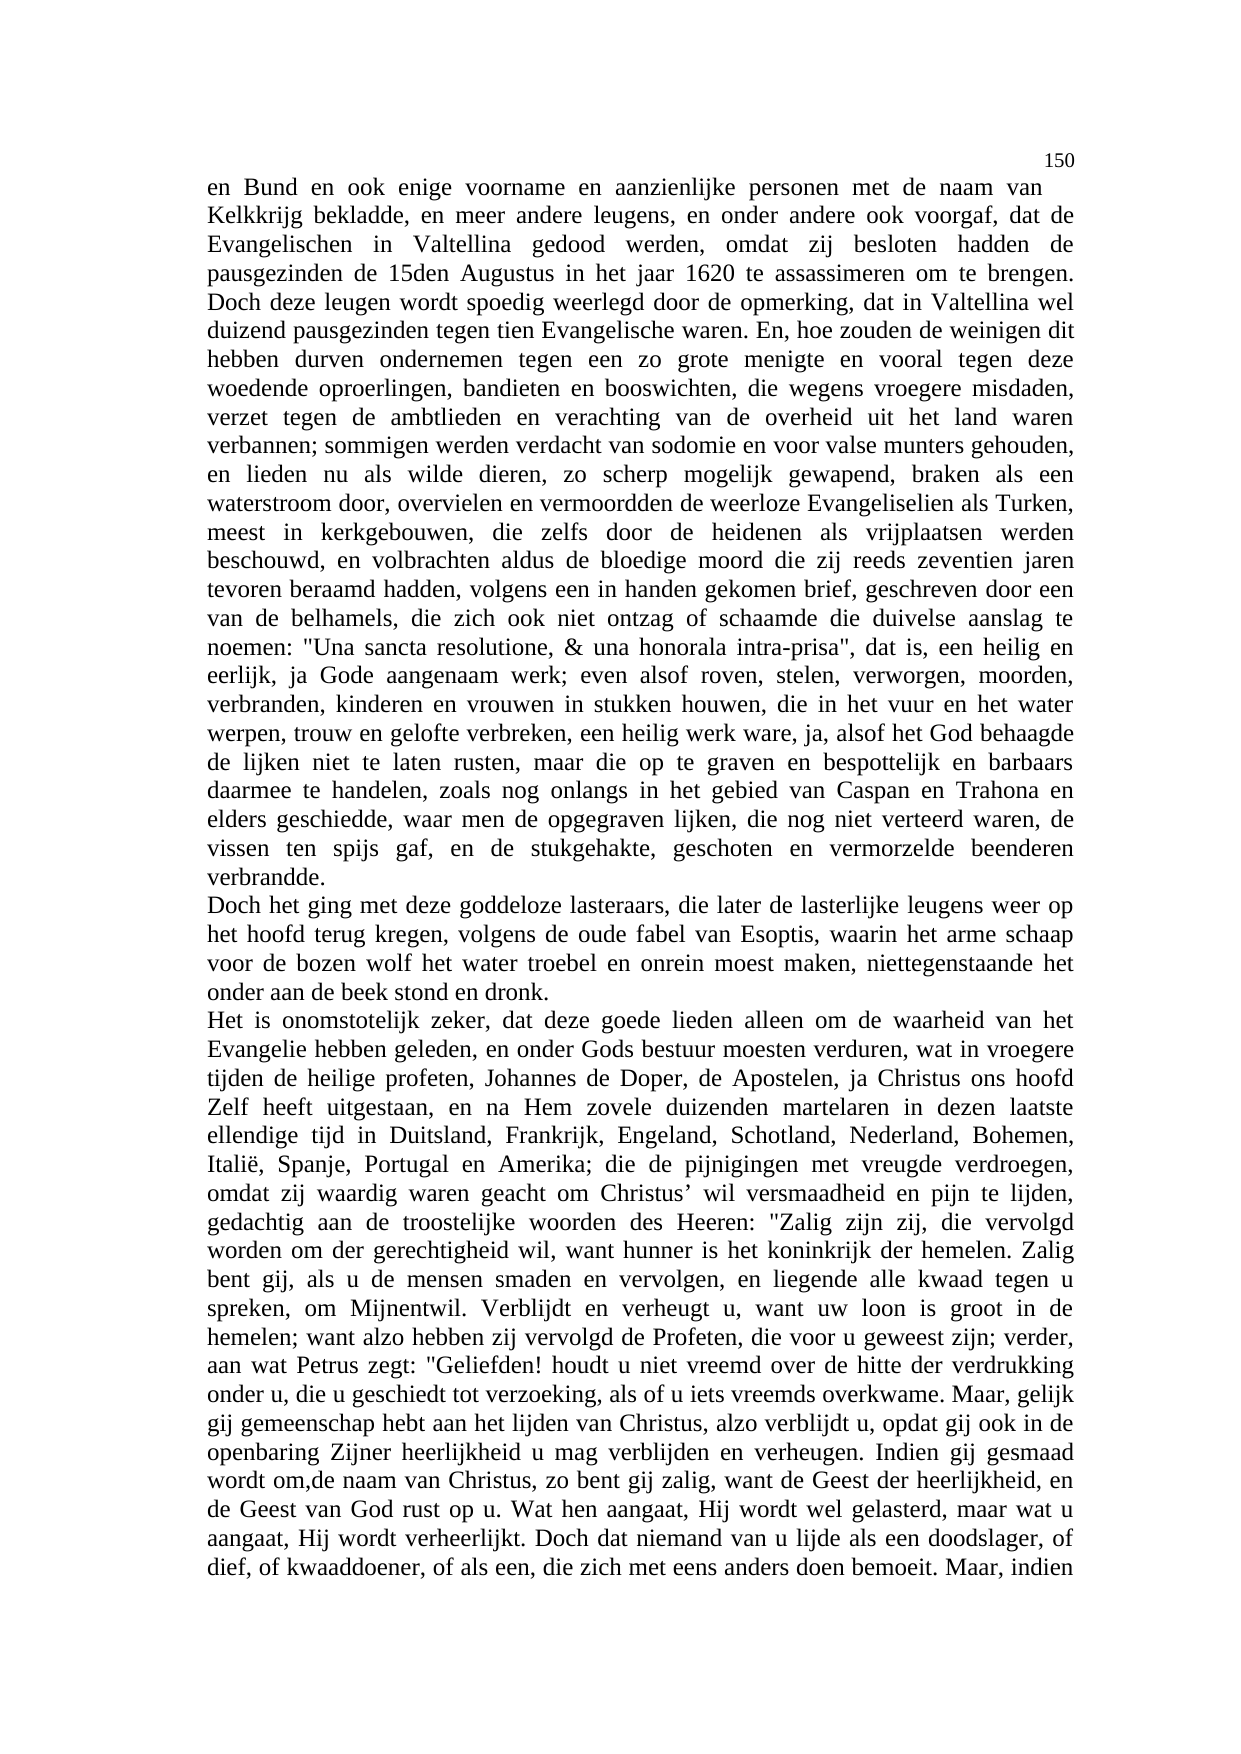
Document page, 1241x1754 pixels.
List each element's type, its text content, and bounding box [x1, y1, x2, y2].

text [207, 172, 1075, 891]
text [207, 1006, 1075, 1581]
text Doch het ging met deze goddeloze lasteraars, die later de lasterlijke leugens weer op het hoofd terug kregen, volgens de oude fabel van Esoptis, waarin het arme schaap voor de bozen wolf het water troebel en onrein moest maken, niettegenstaande het onder aan de beek stond en dronk. [207, 891, 1075, 1006]
